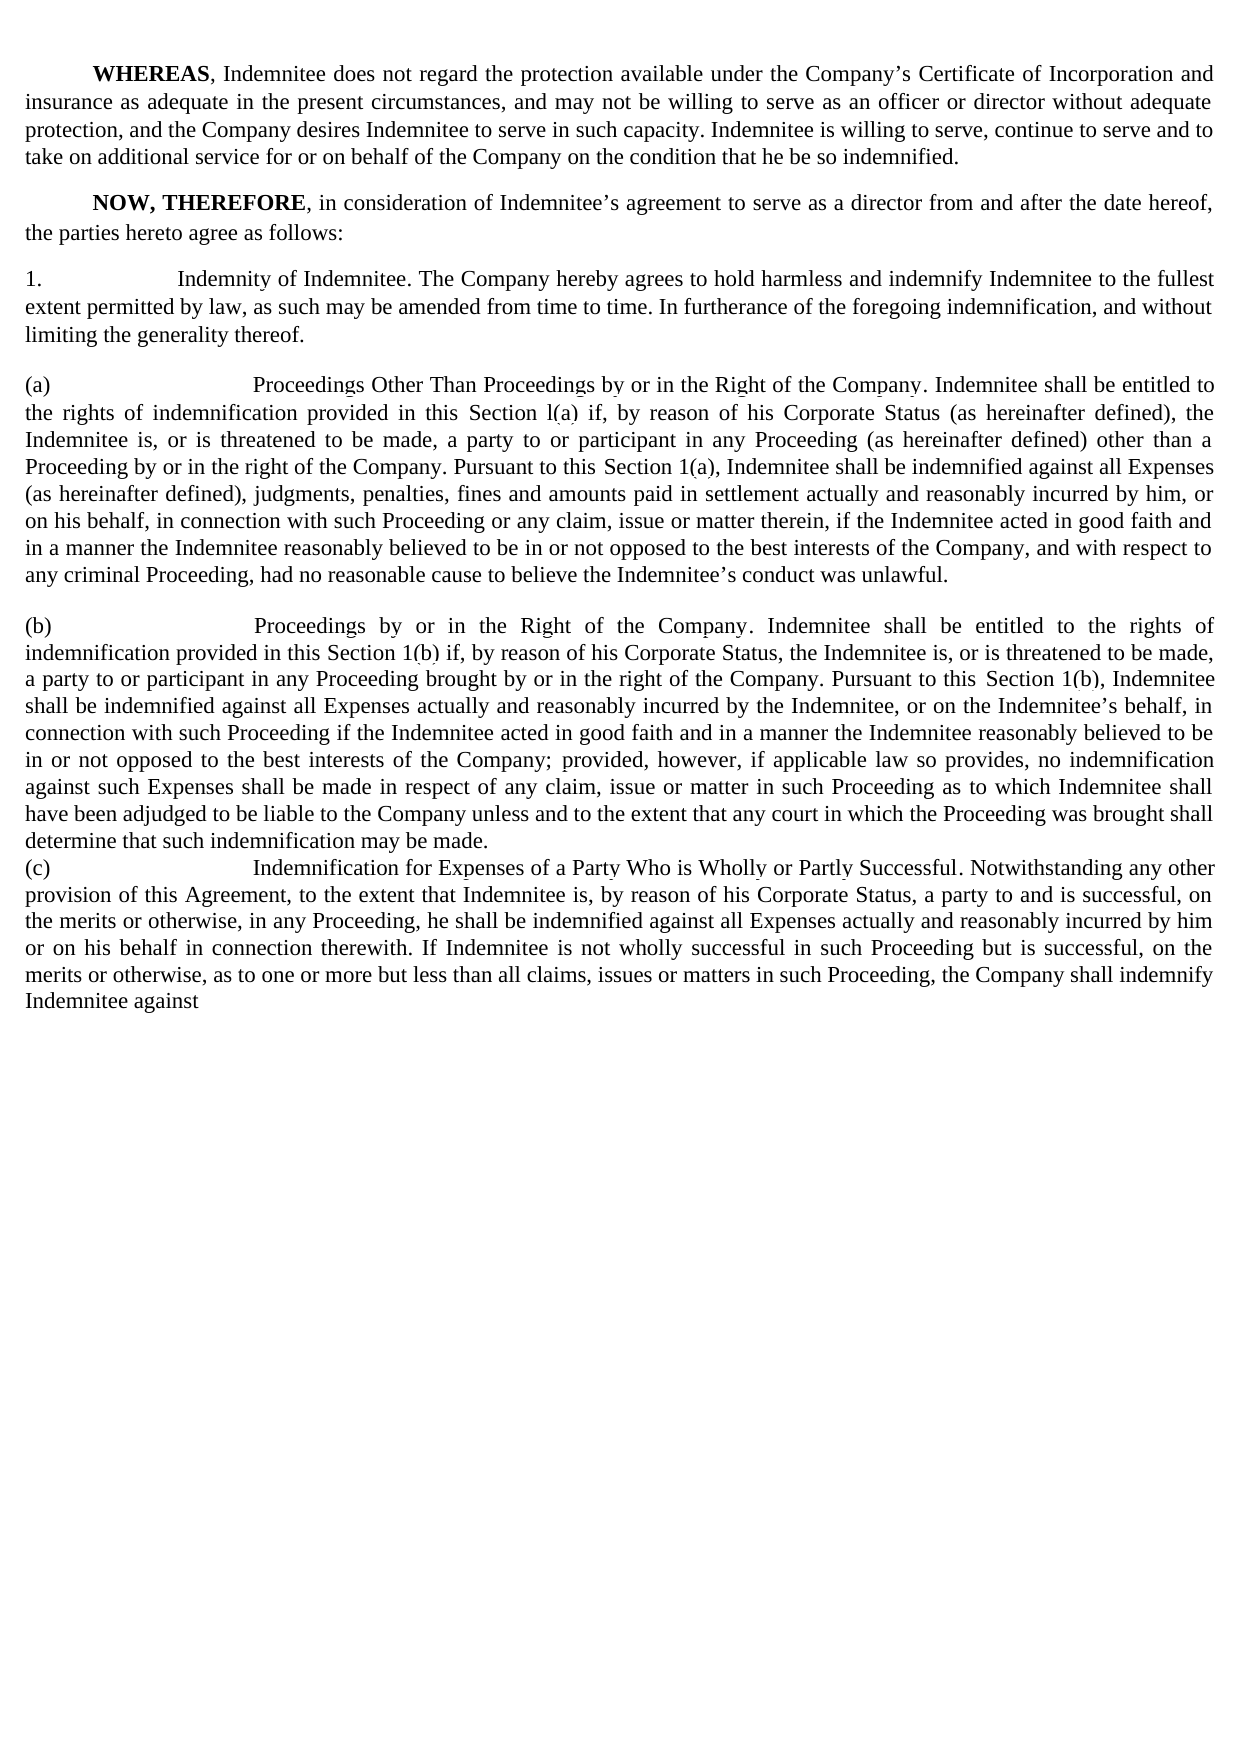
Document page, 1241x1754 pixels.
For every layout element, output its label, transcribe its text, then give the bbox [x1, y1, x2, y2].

list Indemnification for Expenses of a Party Who is Wholly or Partly Successful. Notwithstanding any other provision of this Agreement, to the extent that Indemnitee is, by reason of his Corporate Status, a party to and is successful, on the merits or otherwise, in any Proceeding, he shall be indemnified against all Expenses actually and reasonably incurred by him or on his behalf in connection therewith. If Indemnitee is not wholly successful in such Proceeding but is successful, on the merits or otherwise, as to one or more but less than all claims, issues or matters in such Proceeding, the Company shall indemnify Indemnitee against [25, 854, 1215, 1014]
list Proceedings Other Than Proceedings by or in the Right of the Company. Indemnitee shall be entitled to the rights of indemnification provided in this Section l(a) if, by reason of his Corporate Status (as hereinafter defined), the Indemnitee is, or is threatened to be made, a party to or participant in any Proceeding (as hereinafter defined) other than a Proceeding by or in the right of the Company. Pursuant to this Section 1(a), Indemnitee shall be indemnified against all Expenses (as hereinafter defined), judgments, penalties, fines and amounts paid in settlement actually and reasonably incurred by him, or on his behalf, in connection with such Proceeding or any claim, issue or matter therein, if the Indemnitee acted in good faith and in a manner the Indemnitee reasonably believed to be in or not opposed to the best interests of the Company, and with respect to any criminal Proceeding, had no reasonable cause to believe the Indemnitee’s conduct was unlawful. [25, 371, 1215, 587]
text NOW, THEREFORE, in consideration of Indemnitee’s agreement to serve as a director from and after the date hereof, the parties hereto agree as follows: [25, 189, 1215, 245]
list Proceedings by or in the Right of the Company. Indemnitee shall be entitled to the rights of indemnification provided in this Section 1(b) if, by reason of his Corporate Status, the Indemnitee is, or is threatened to be made, a party to or participant in any Proceeding brought by or in the right of the Company. Pursuant to this Section 1(b), Indemnitee shall be indemnified against all Expenses actually and reasonably incurred by the Indemnitee, or on the Indemnitee’s behalf, in connection with such Proceeding if the Indemnitee acted in good faith and in a manner the Indemnitee reasonably believed to be in or not opposed to the best interests of the Company; provided, however, if applicable law so provides, no indemnification against such Expenses shall be made in respect of any claim, issue or matter in such Proceeding as to which Indemnitee shall have been adjudged to be liable to the Company unless and to the extent that any court in which the Proceeding was brought shall determine that such indemnification may be made. [25, 612, 1215, 853]
list Indemnity of Indemnitee. The Company hereby agrees to hold harmless and indemnify Indemnitee to the fullest extent permitted by law, as such may be amended from time to time. In furtherance of the foregoing indemnification, and without limiting the generality thereof. [25, 265, 1215, 347]
text WHEREAS, Indemnitee does not regard the protection available under the Company’s Certificate of Incorporation and insurance as adequate in the present circumstances, and may not be willing to serve as an officer or director without adequate protection, and the Company desires Indemnitee to serve in such capacity. Indemnitee is willing to serve, continue to serve and to take on additional service for or on behalf of the Company on the condition that he be so indemnified. [25, 61, 1215, 170]
